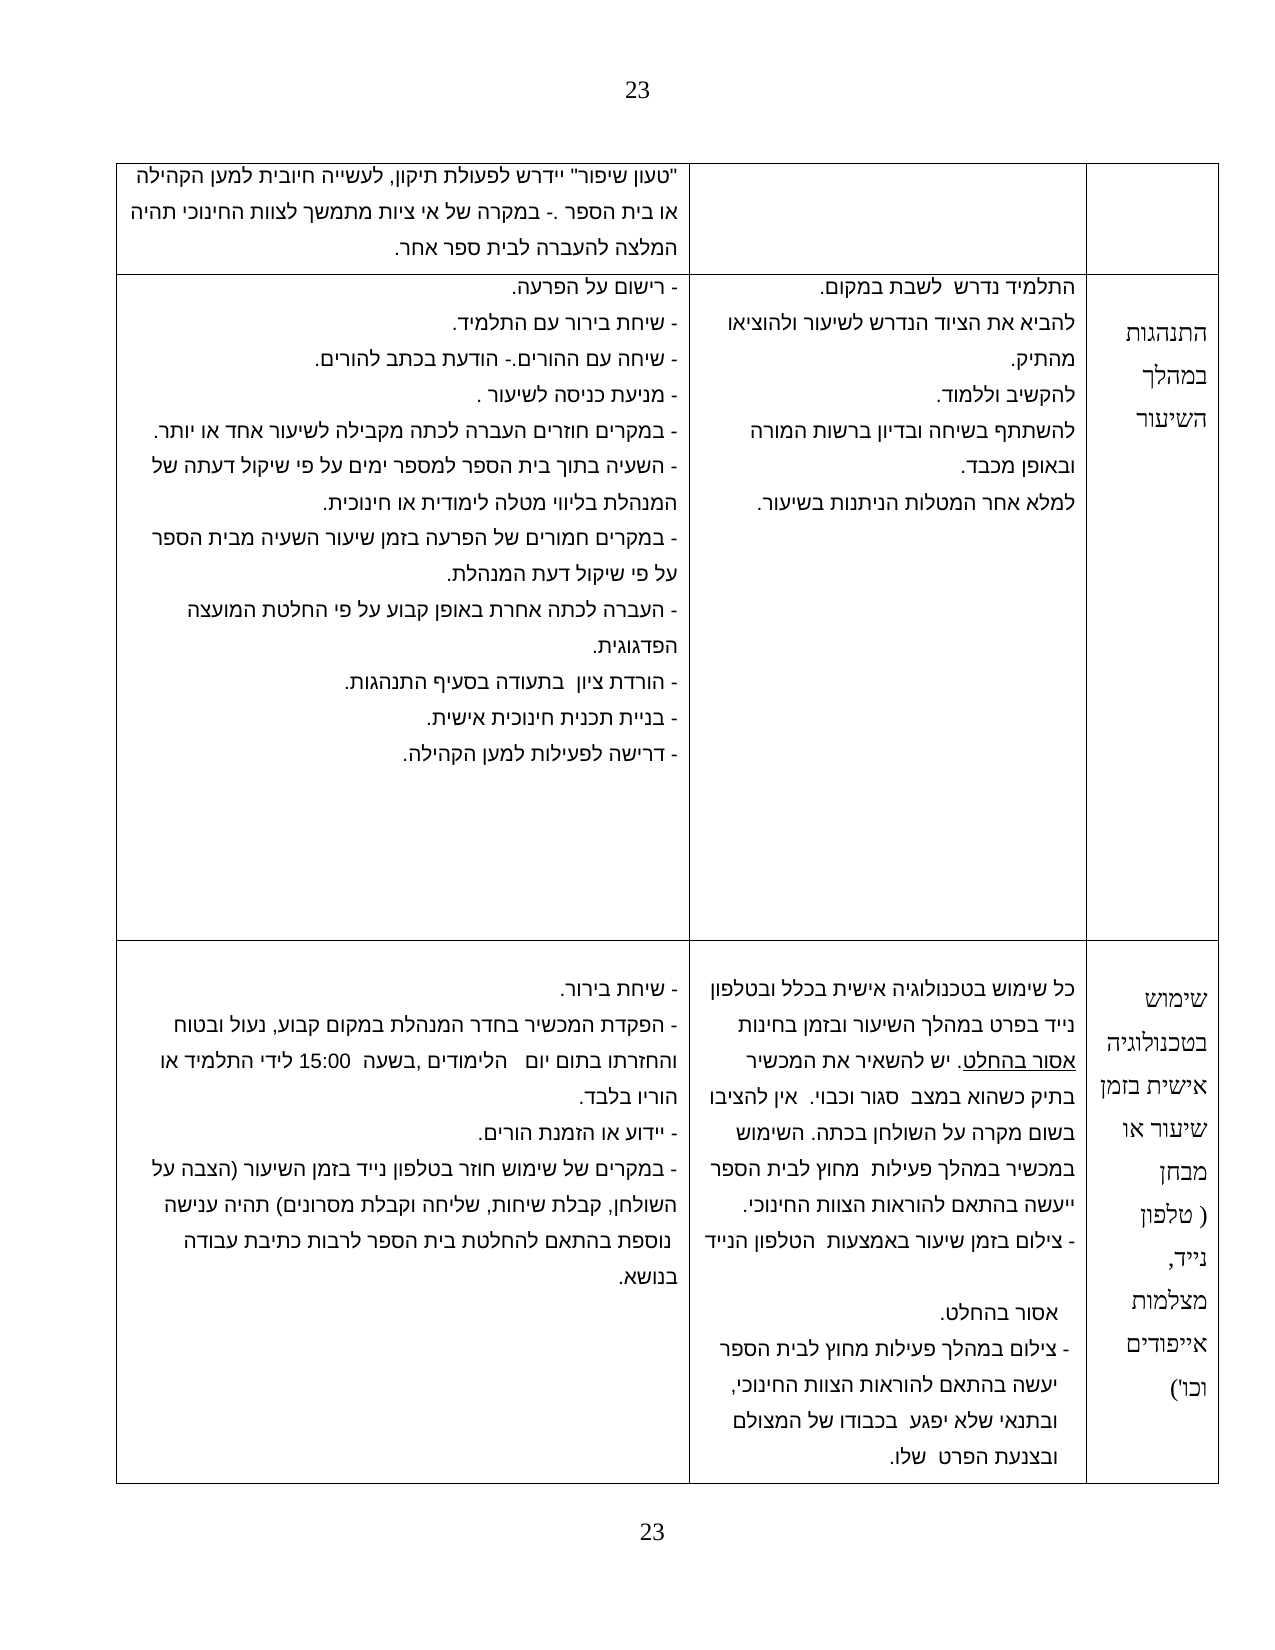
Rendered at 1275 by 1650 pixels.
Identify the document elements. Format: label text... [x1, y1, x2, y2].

table_cell התנהגות במהלך השיעור [1087, 275, 1218, 940]
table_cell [690, 941, 1086, 1483]
table_cell התלמיד נדרש לשבת במקום. להביא את הציוד הנדרש לשיעור ולהוציאו מהתיק. להקשיב וללמוד. להשתתף בשיחה ובדיון ברשות המורה ובאופן מכבד. למלא אחר המטלות הניתנות בשיעור. [690, 275, 1086, 940]
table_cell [1087, 941, 1218, 1483]
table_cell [117, 941, 689, 1483]
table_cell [1087, 164, 1218, 274]
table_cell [690, 164, 1086, 274]
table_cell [117, 164, 689, 274]
table_cell - רישום על הפרעה. - שיחת בירור עם התלמיד. - שיחה עם ההורים.- הודעת בכתב להורים. - מניעת כניסה לשיעור . - במקרים חוזרים העברה לכתה מקבילה לשיעור אחד או יותר. - השעיה בתוך בית הספר למספר ימים על פי שיקול דעתה של המנהלת בליווי מטלה לימודית או חינוכית. - במקרים חמורים של הפרעה בזמן שיעור השעיה מבית הספר על פי שיקול דעת המנהלת. - העברה לכתה אחרת באופן קבוע על פי החלטת המועצה הפדגוגית. - הורדת ציון בתעודה בסעיף התנהגות. - בניית תכנית חינוכית אישית. - דרישה לפעילות למען הקהילה. [117, 275, 689, 940]
